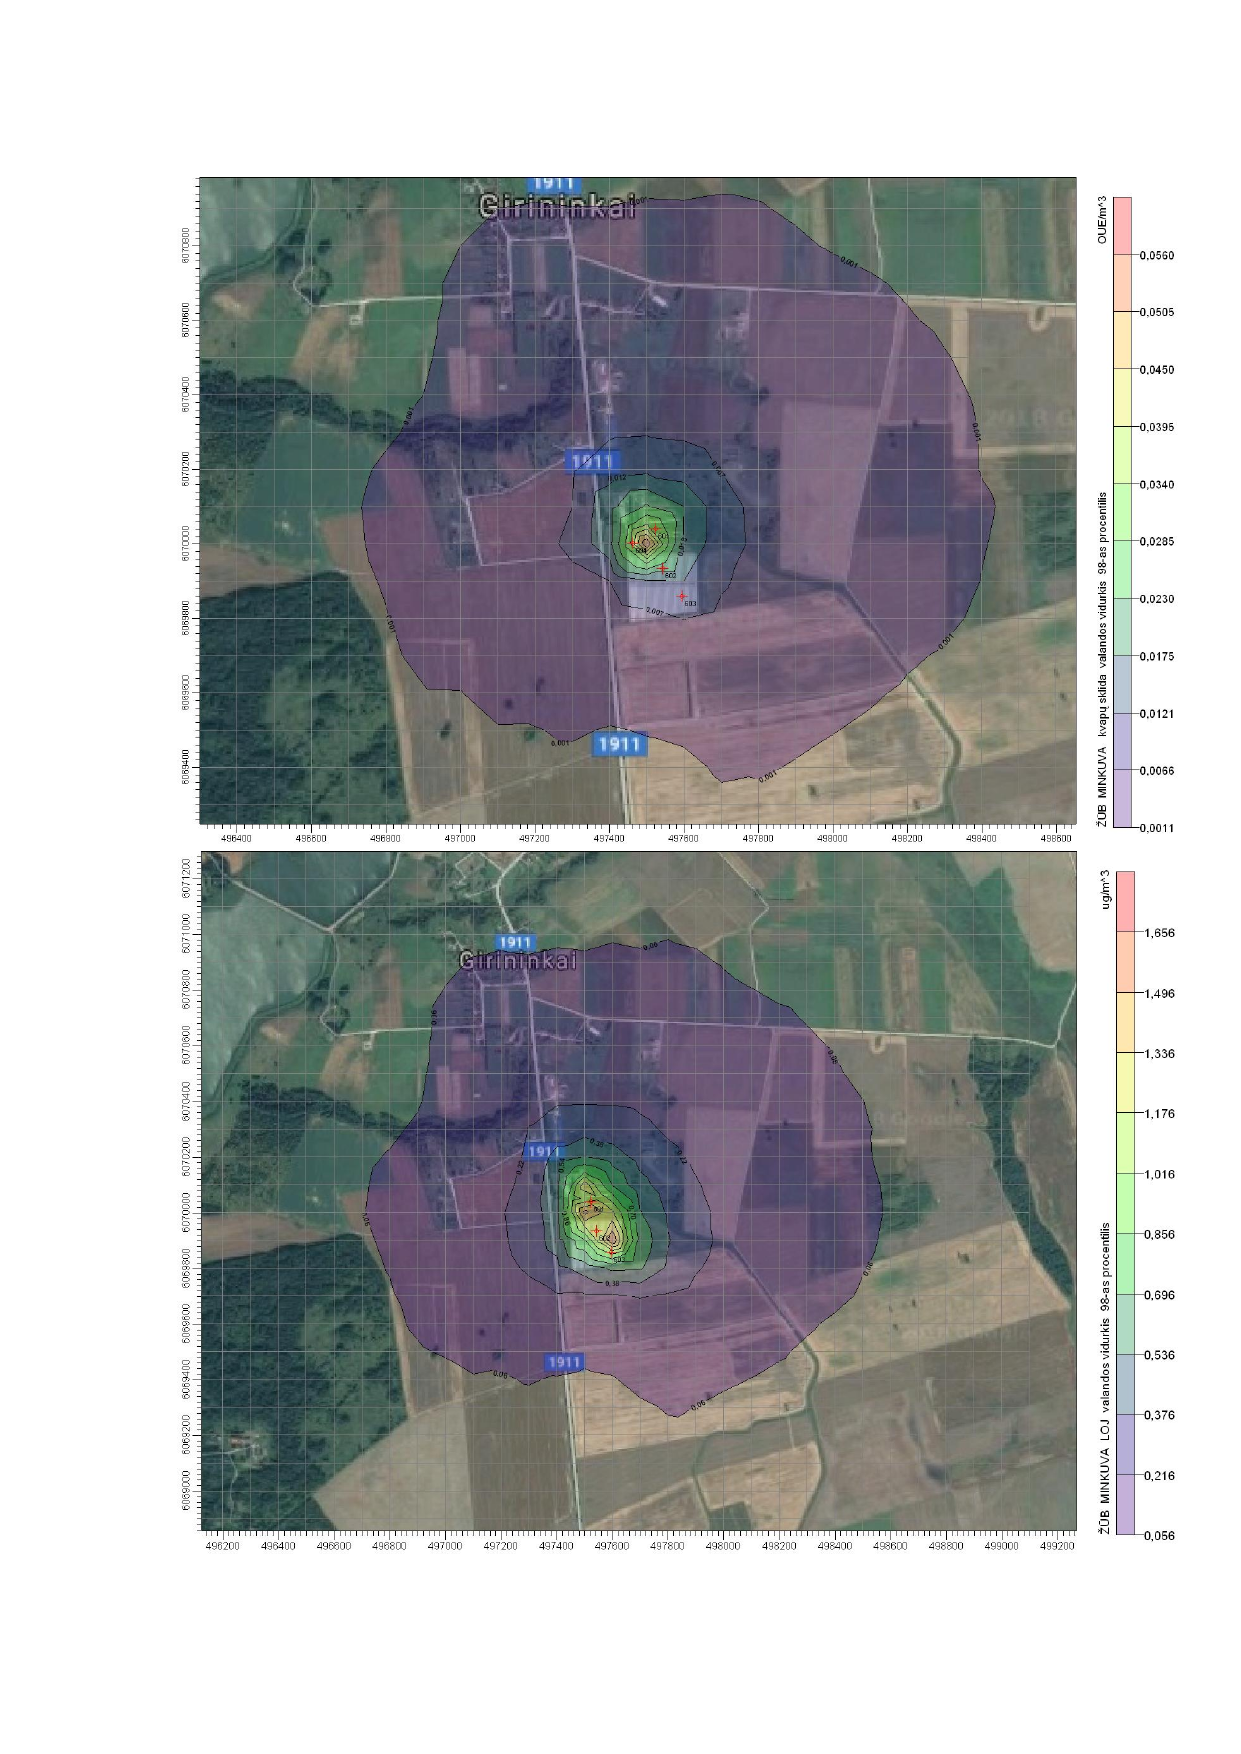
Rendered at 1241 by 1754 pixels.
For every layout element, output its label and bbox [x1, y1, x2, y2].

picture [177, 851, 1181, 1555]
picture [177, 177, 1181, 847]
